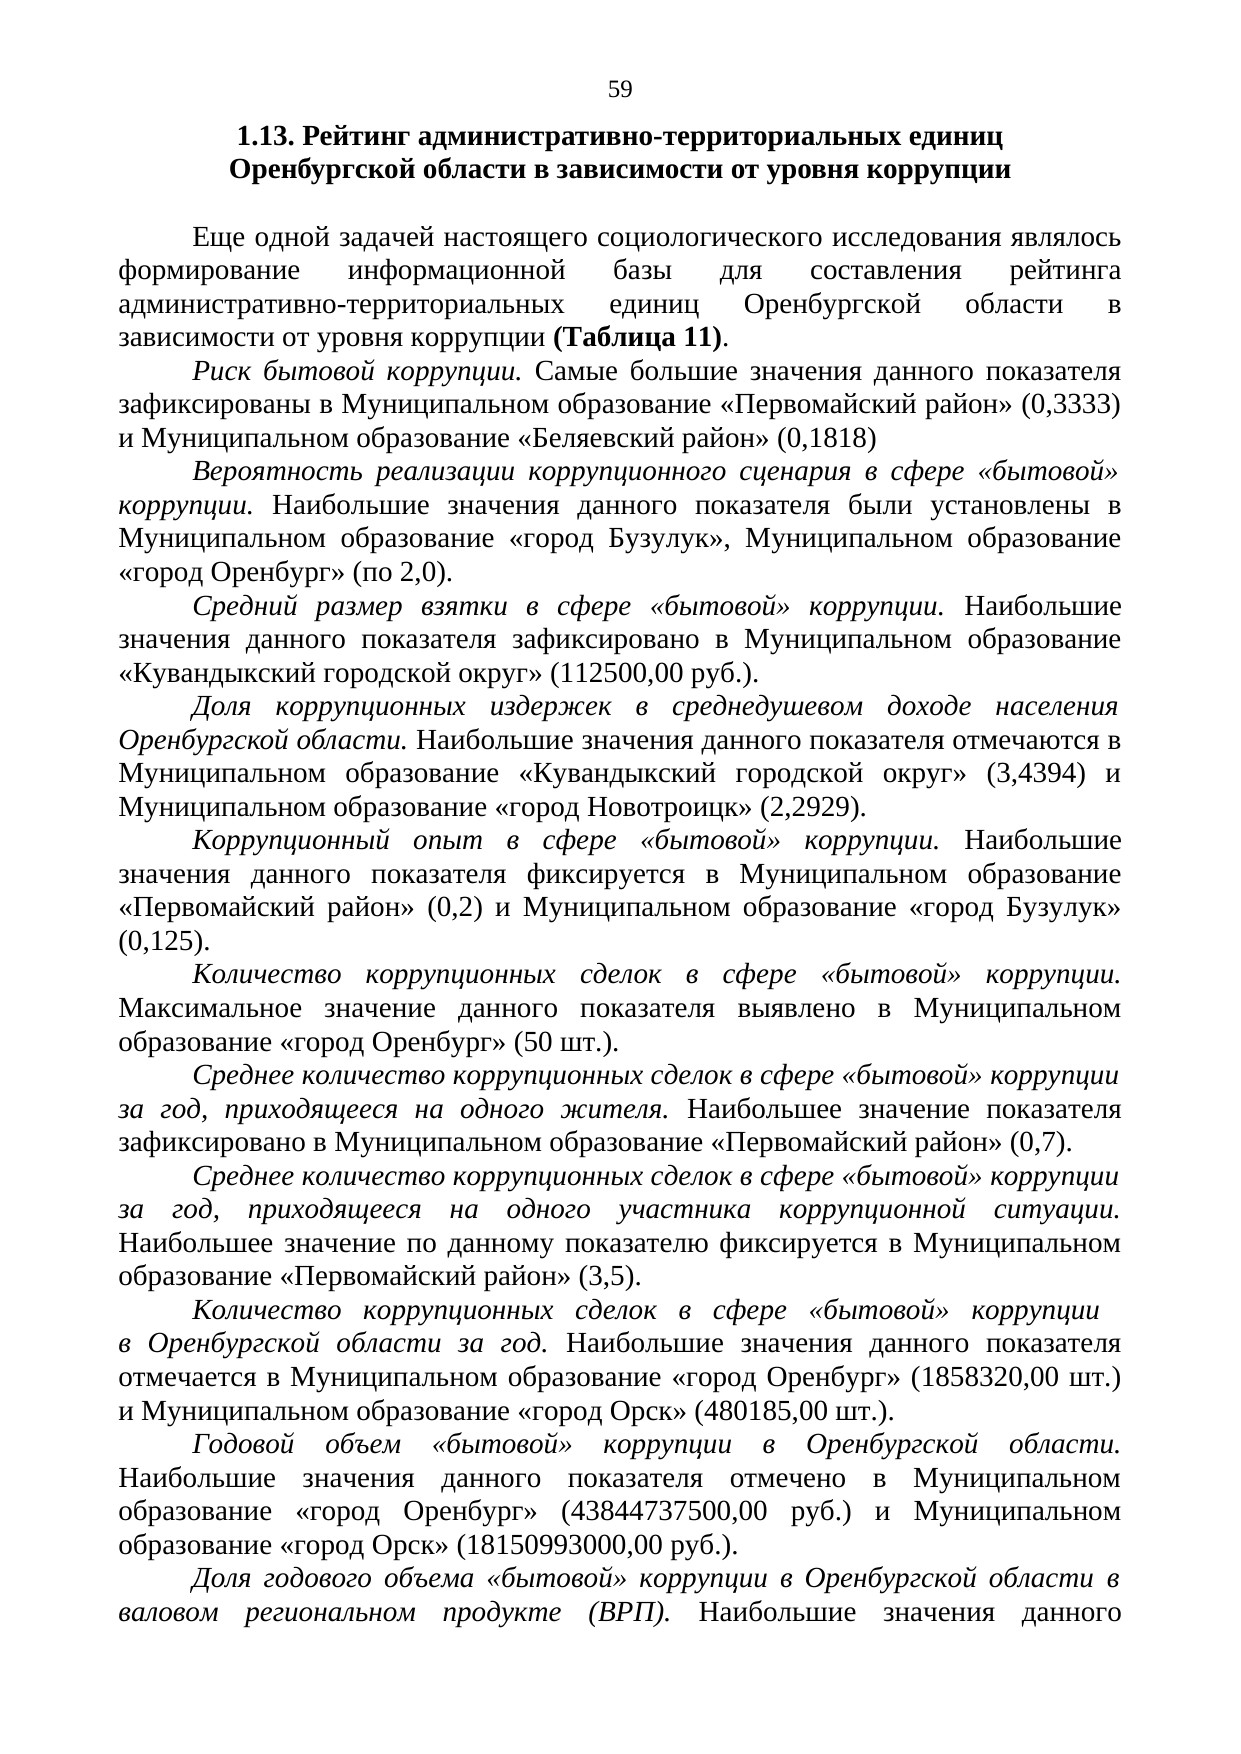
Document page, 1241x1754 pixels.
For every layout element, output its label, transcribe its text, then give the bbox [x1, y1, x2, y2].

text Вероятность реализации коррупционного сценария в сфере «бытовой» коррупции. Наибольшие значения данного показателя были установлены в Муниципальном образование «город Бузулук», Муниципальном образование «город Оренбург» (по 2,0). [118, 453, 1122, 588]
text Количество коррупционных сделок в сфере «бытовой» коррупции в Оренбургской области за год. Наибольшие значения данного показателя отмечается в Муниципальном образование «город Оренбург» (1858320,00 шт.) и Муниципальном образование «город Орск» (480185,00 шт.). [118, 1292, 1122, 1426]
text Риск бытовой коррупции. Самые большие значения данного показателя зафиксированы в Муниципальном образование «Первомайский район» (0,3333) и Муниципальном образование «Беляевский район» (0,1818) [118, 353, 1122, 453]
text Среднее количество коррупционных сделок в сфере «бытовой» коррупции за год, приходящееся на одного жителя. Наибольшее значение показателя зафиксировано в Муниципальном образование «Первомайский район» (0,7). [118, 1057, 1122, 1158]
text Годовой объем «бытовой» коррупции в Оренбургской области. Наибольшие значения данного показателя отмечено в Муниципальном образование «город Оренбург» (43844737500,00 руб.) и Муниципальном образование «город Орск» (18150993000,00 руб.). [118, 1426, 1122, 1560]
text Коррупционный опыт в сфере «бытовой» коррупции. Наибольшие значения данного показателя фиксируется в Муниципальном образование «Первомайский район» (0,2) и Муниципальном образование «город Бузулук» (0,125). [118, 822, 1122, 957]
text Доля коррупционных издержек в среднедушевом доходе населения Оренбургской области. Наибольшие значения данного показателя отмечаются в Муниципальном образование «Кувандыкский городской округ» (3,4394) и Муниципальном образование «город Новотроицк» (2,2929). [118, 688, 1122, 822]
text 1.13. Рейтинг административно-территориальных единиц [118, 118, 1122, 152]
text Оренбургской области в зависимости от уровня коррупции [118, 152, 1122, 185]
text Количество коррупционных сделок в сфере «бытовой» коррупции. Максимальное значение данного показателя выявлено в Муниципальном образование «город Оренбург» (50 шт.). [118, 957, 1122, 1057]
text Средний размер взятки в сфере «бытовой» коррупции. Наибольшие значения данного показателя зафиксировано в Муниципальном образование «Кувандыкский городской округ» (112500,00 руб.). [118, 588, 1122, 688]
text Среднее количество коррупционных сделок в сфере «бытовой» коррупции за год, приходящееся на одного участника коррупционной ситуации. Наибольшее значение по данному показателю фиксируется в Муниципальном образование «Первомайский район» (3,5). [118, 1158, 1122, 1292]
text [118, 1560, 1122, 1627]
text Еще одной задачей настоящего социологического исследования являлось формирование информационной базы для составления рейтинга административно-территориальных единиц Оренбургской области в зависимости от уровня коррупции (Таблица 11). [118, 219, 1122, 353]
